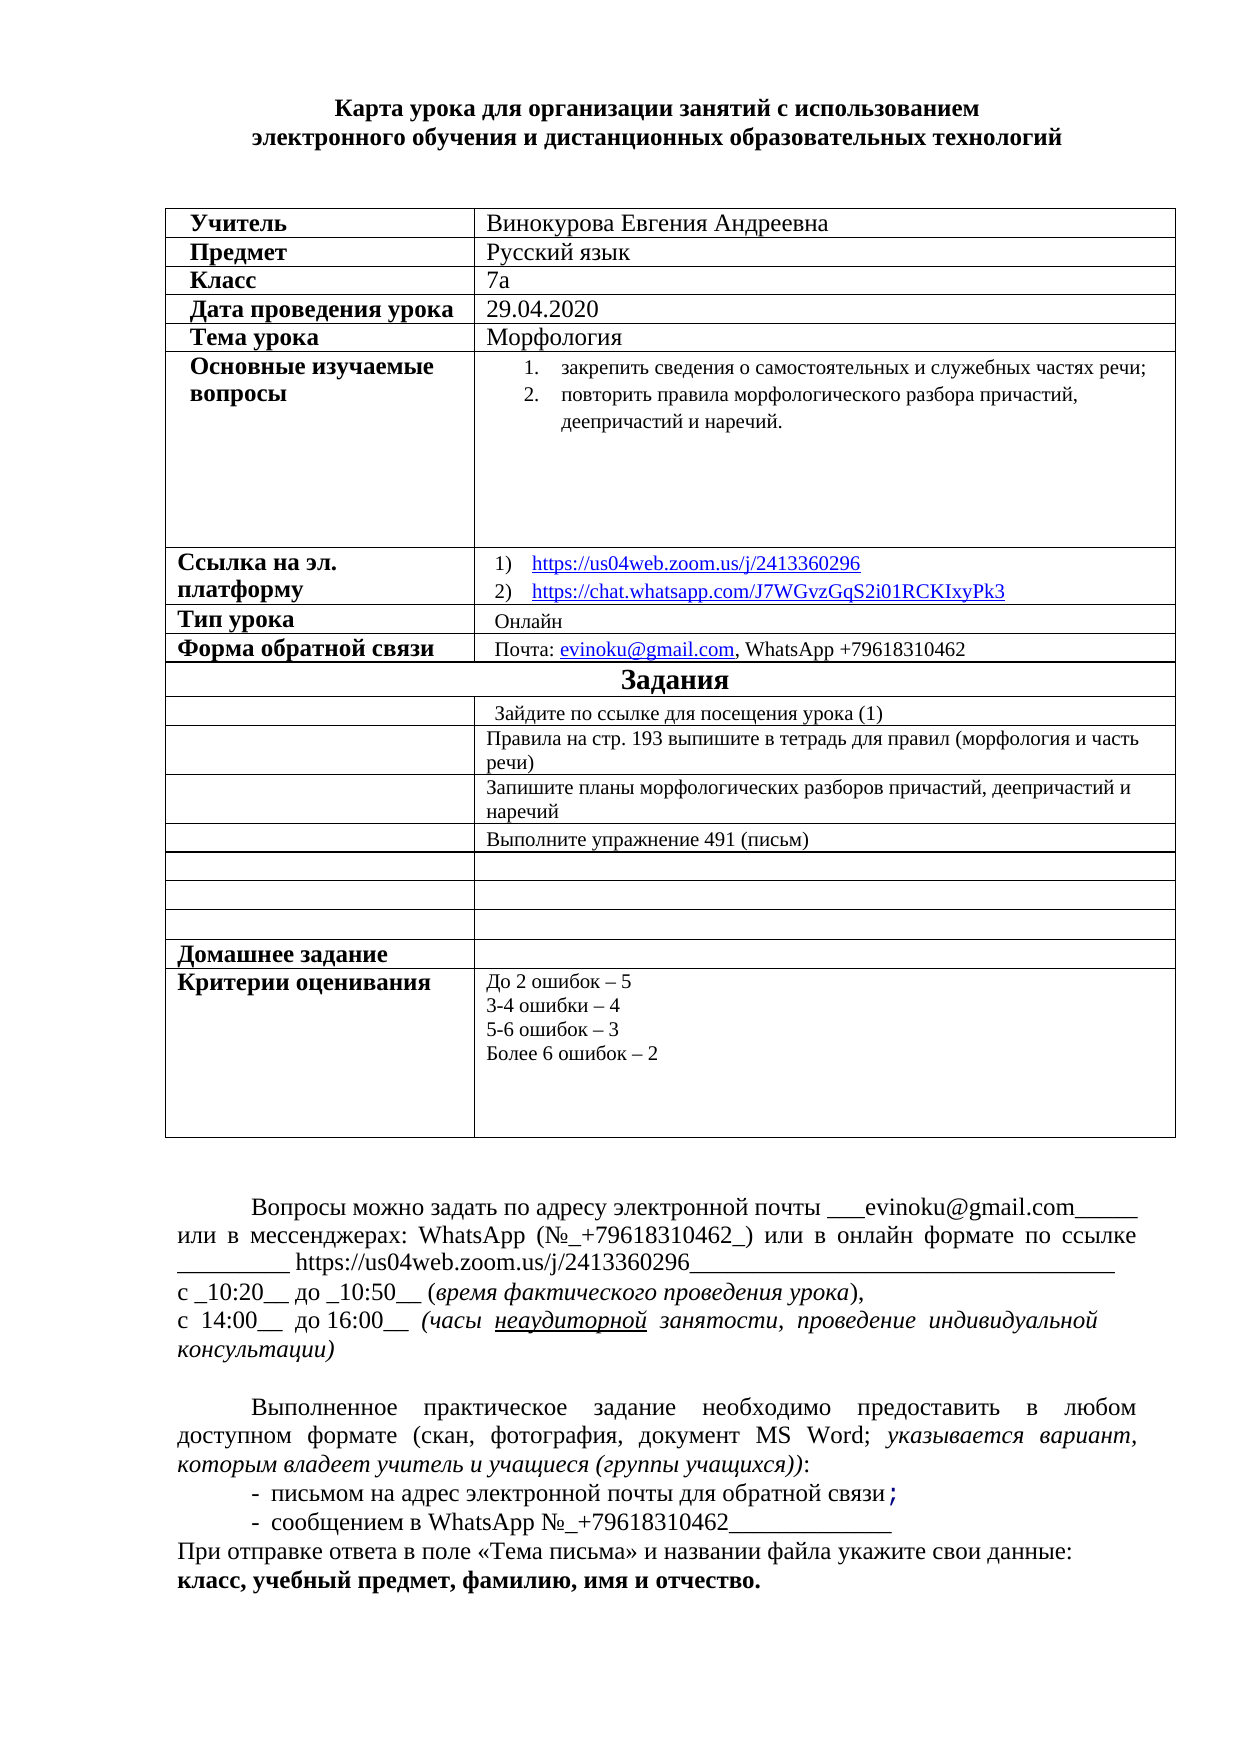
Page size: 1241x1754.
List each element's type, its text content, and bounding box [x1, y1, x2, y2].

table_cell [166, 775, 474, 823]
text Выполненное практическое задание необходимо предоставить в любом доступном формате (скан, фотография, документ MS Word; указывается вариант, которым владеет учитель и учащиеся (группы учащихся)): [177, 1393, 1137, 1477]
table_cell Правила на стр. 193 выпишите в тетрадь для правил (морфология и часть речи) [475, 726, 1175, 774]
table_header Учитель [166, 209, 474, 237]
table_cell Тип урока [166, 605, 474, 633]
table_cell [475, 853, 1175, 880]
table_cell [166, 697, 474, 724]
text Карта урока для организации занятий с использованием [150, 93, 1164, 122]
table_cell 29.04.2020 [475, 295, 1175, 323]
table_cell Онлайн [475, 605, 1175, 633]
table_cell [166, 824, 474, 851]
table_cell Почта: evinoku@gmail.com, WhatsApp +79618310462 [475, 634, 1175, 661]
table_cell https://us04web.zoom.us/j/2413360296 https://chat.whatsapp.com/J7WGvzGqS2i01RCKIxyPk3 [475, 548, 1175, 604]
table_cell [166, 726, 474, 774]
list письмом на адрес электронной почты для обратной связи; [251, 1477, 1150, 1508]
table_cell Зайдите по ссылке для посещения урока (1) [475, 697, 1175, 724]
table_cell Класс [166, 267, 474, 294]
table_cell [166, 910, 474, 939]
list сообщением в WhatsApp №_+79618310462_____________ [251, 1508, 1150, 1536]
table_cell Запишите планы морфологических разборов причастий, деепричастий и наречий [475, 775, 1175, 823]
table_cell закрепить сведения о самостоятельных и служебных частях речи; повторить правила морфологического разбора причастий, деепричастий и наречий. [475, 352, 1175, 547]
table_header Винокурова Евгения Андреевна [475, 209, 1175, 237]
table_cell [475, 881, 1175, 908]
table_cell [475, 940, 1175, 968]
text с 14:00__ до 16:00__ (часы неаудиторной занятости, проведение индивидуальной [177, 1305, 1150, 1334]
table_cell Основные изучаемые вопросы [166, 352, 474, 547]
table_cell Форма обратной связи [166, 634, 474, 661]
text электронного обучения и дистанционных образовательных технологий [150, 122, 1164, 151]
table_cell 7а [475, 267, 1175, 294]
table_cell [166, 853, 474, 880]
table_cell Русский язык [475, 238, 1175, 266]
table_cell [475, 910, 1175, 939]
text При отправке ответа в поле «Тема письма» и названии файла укажите свои данные: класс, учебный предмет, фамилию, имя и отчество. [177, 1537, 1137, 1593]
text консультации) [177, 1334, 1150, 1363]
table_cell Ссылка на эл. платформу [166, 548, 474, 604]
text с _10:20__ до _10:50__ (время фактического проведения урока), [177, 1277, 1150, 1305]
table_cell [166, 881, 474, 908]
table_cell Домашнее задание [166, 940, 474, 968]
table_cell Выполните упражнение 491 (письм) [475, 824, 1175, 851]
table_cell До 2 ошибок – 5 3-4 ошибки – 4 5-6 ошибок – 3 Более 6 ошибок – 2 [475, 969, 1175, 1137]
text Вопросы можно задать по адресу электронной почты ___evinoku@gmail.com_____ или в мессенджерах: WhatsApp (№_+79618310462_) или в онлайн формате по ссылке _________ https://us04web.zoom.us/j/2413360296__________________________________ [177, 1193, 1137, 1276]
table_cell Дата проведения урока [166, 295, 474, 323]
table_cell Тема урока [166, 324, 474, 351]
table_cell Морфология [475, 324, 1175, 351]
table_cell Задания [166, 663, 1175, 696]
table_cell Предмет [166, 238, 474, 266]
table_cell Критерии оценивания [166, 969, 474, 1137]
